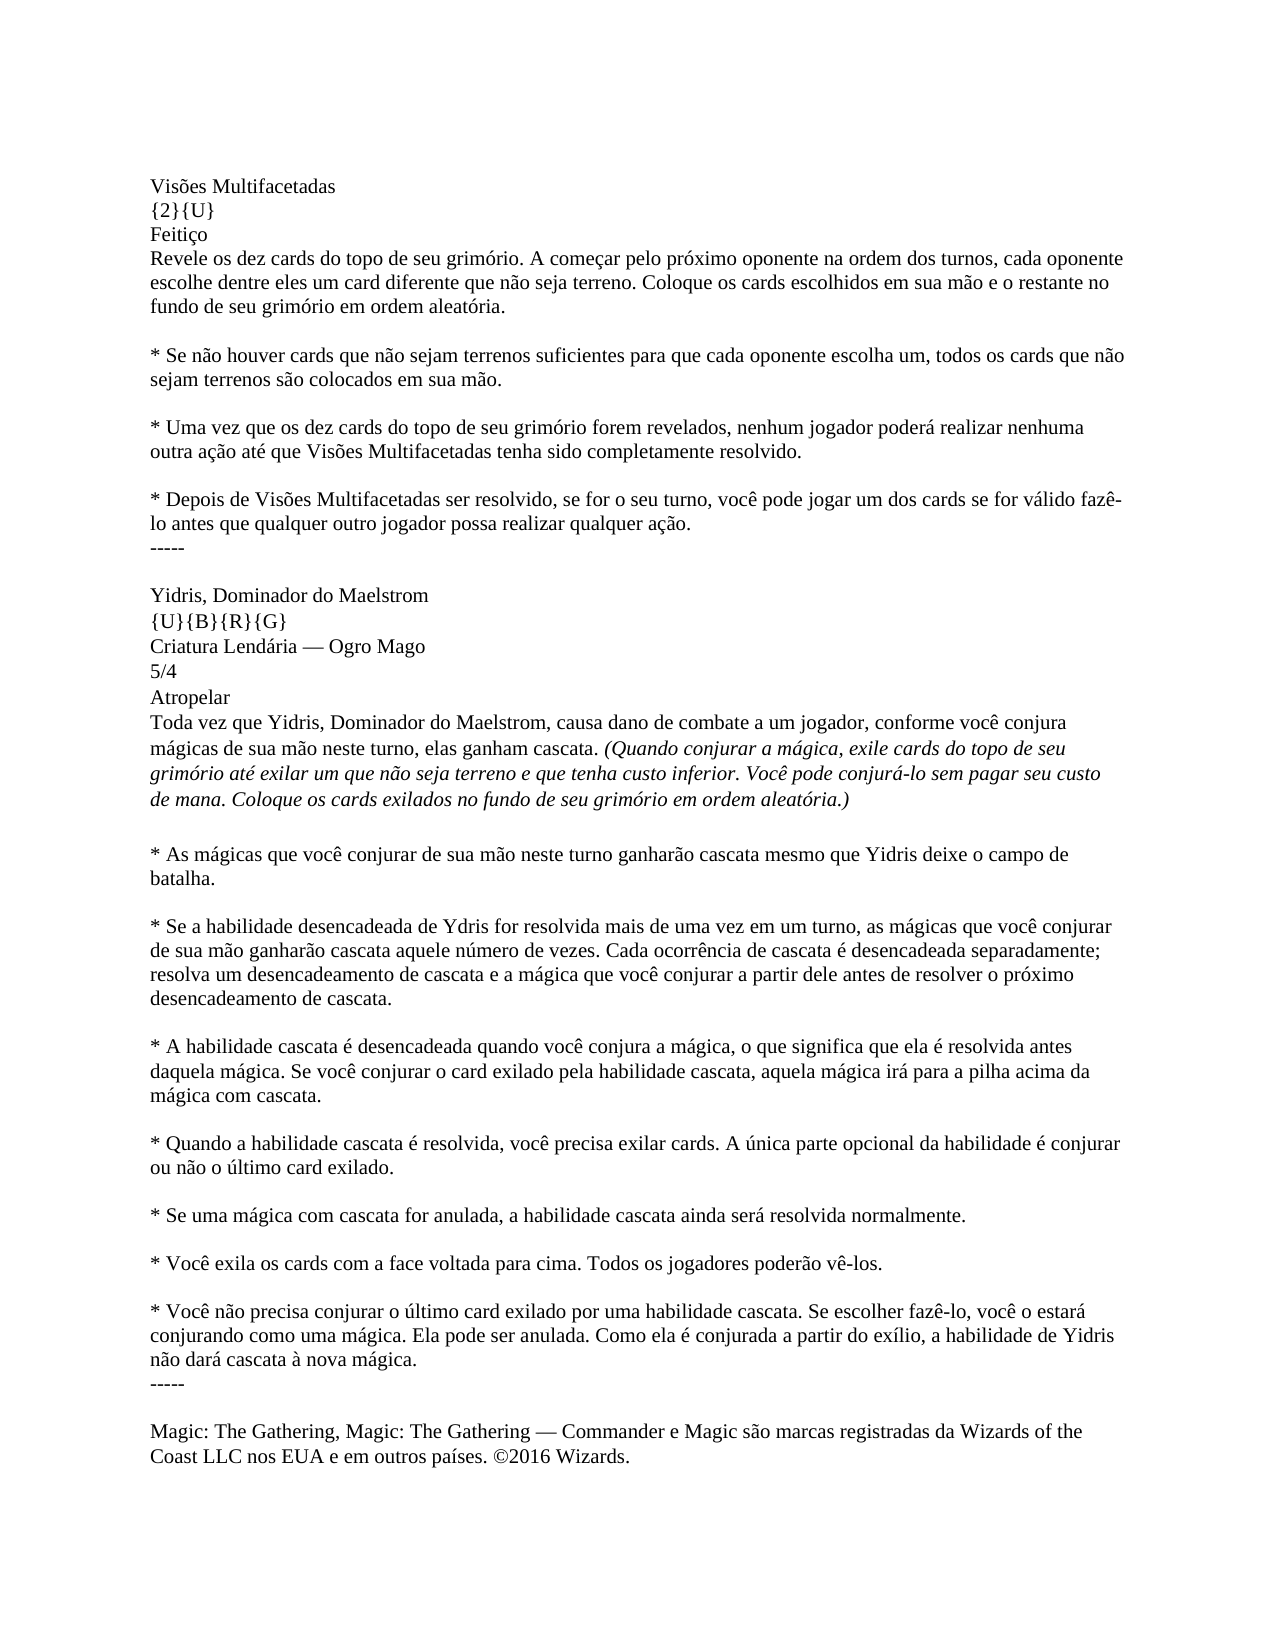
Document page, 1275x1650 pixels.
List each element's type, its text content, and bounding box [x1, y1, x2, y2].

text {2}{U} [150, 198, 1125, 222]
text * Quando a habilidade cascata é resolvida, você precisa exilar cards. A única parte opcional da habilidade é conjurar ou não o último card exilado. [150, 1131, 1125, 1179]
text Visões Multifacetadas [150, 174, 1125, 198]
text Feitiço [150, 222, 1125, 246]
text * Uma vez que os dez cards do topo de seu grimório forem revelados, nenhum jogador poderá realizar nenhuma outra ação até que Visões Multifacetadas tenha sido completamente resolvido. [150, 415, 1125, 463]
text * Se não houver cards que não sejam terrenos suficientes para que cada oponente escolha um, todos os cards que não sejam terrenos são colocados em sua mão. [150, 342, 1125, 391]
text Revele os dez cards do topo de seu grimório. A começar pelo próximo oponente na ordem dos turnos, cada oponente escolhe dentre eles um card diferente que não seja terreno. Coloque os cards escolhidos em sua mão e o restante no fundo de seu grimório em ordem aleatória. [150, 246, 1125, 318]
text ----- [150, 1371, 1125, 1395]
text Toda vez que Yidris, Dominador do Maelstrom, causa dano de combate a um jogador, conforme você conjura mágicas de sua mão neste turno, elas ganham cascata. (Quando conjurar a mágica, exile cards do topo de seu grimório até exilar um que não seja terreno e que tenha custo inferior. Você pode conjurá-lo sem pagar seu custo de mana. Coloque os cards exilados no fundo de seu grimório em ordem aleatória.) [150, 710, 1125, 811]
text 5/4 [150, 659, 1125, 683]
text * Você não precisa conjurar o último card exilado por uma habilidade cascata. Se escolher fazê-lo, você o estará conjurando como uma mágica. Ela pode ser anulada. Como ela é conjurada a partir do exílio, a habilidade de Yidris não dará cascata à nova mágica. [150, 1299, 1125, 1371]
text * A habilidade cascata é desencadeada quando você conjura a mágica, o que significa que ela é resolvida antes daquela mágica. Se você conjurar o card exilado pela habilidade cascata, aquela mágica irá para a pilha acima da mágica com cascata. [150, 1034, 1125, 1107]
text Yidris, Dominador do Maelstrom [150, 583, 1125, 607]
text {U}{B}{R}{G} [150, 608, 1125, 633]
text Atropelar [150, 685, 1125, 709]
text Criatura Lendária — Ogro Mago [150, 634, 1125, 658]
text * Se a habilidade desencadeada de Ydris for resolvida mais de uma vez em um turno, as mágicas que você conjurar de sua mão ganharão cascata aquele número de vezes. Cada ocorrência de cascata é desencadeada separadamente; resolva um desencadeamento de cascata e a mágica que você conjurar a partir dele antes de resolver o próximo desencadeamento de cascata. [150, 914, 1125, 1010]
text * Se uma mágica com cascata for anulada, a habilidade cascata ainda será resolvida normalmente. [150, 1203, 1125, 1227]
text * As mágicas que você conjurar de sua mão neste turno ganharão cascata mesmo que Yidris deixe o campo de batalha. [150, 842, 1125, 890]
text * Depois de Visões Multifacetadas ser resolvido, se for o seu turno, você pode jogar um dos cards se for válido fazê-lo antes que qualquer outro jogador possa realizar qualquer ação. [150, 487, 1125, 535]
text Magic: The Gathering, Magic: The Gathering — Commander e Magic são marcas registradas da Wizards of the Coast LLC nos EUA e em outros países. ©2016 Wizards. [150, 1419, 1125, 1468]
text * Você exila os cards com a face voltada para cima. Todos os jogadores poderão vê-los. [150, 1251, 1125, 1275]
text ----- [150, 535, 1125, 559]
